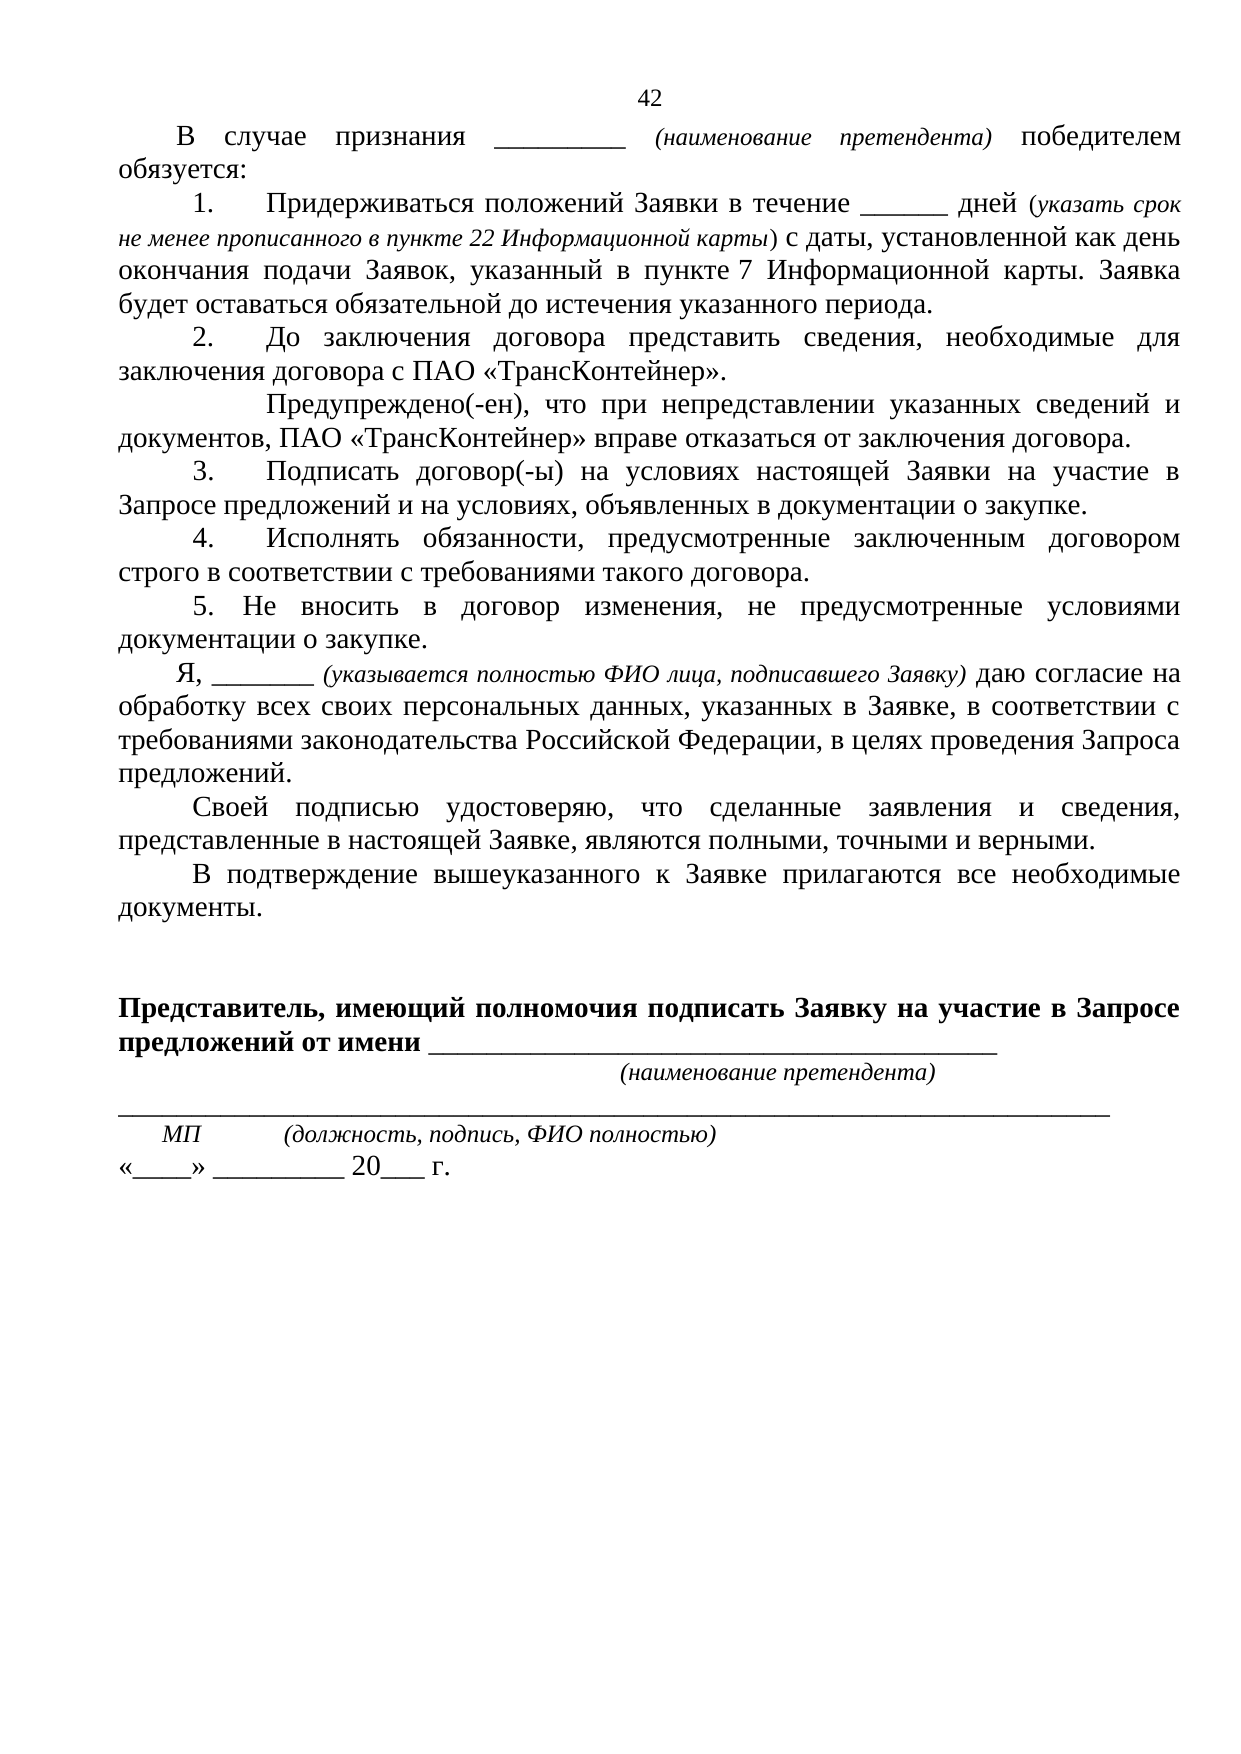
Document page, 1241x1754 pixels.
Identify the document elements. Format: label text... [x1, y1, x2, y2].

text ____________________________________________________________________ [118, 1086, 1181, 1119]
text «____» _________ 20___ г. [118, 1148, 1181, 1182]
text Представитель, имеющий полномочия подписать Заявку на участие в Запросе предложений от имени _______________________________________ [118, 990, 1181, 1057]
list Придерживаться положений Заявки в течение ______ дней (указать срок не менее прописанного в пункте 22 Информационной карты) с даты, установленной как день окончания подачи Заявок, указанный в пункте 7 Информационной карты. Заявка будет оставаться обязательной до истечения указанного периода. [118, 185, 1181, 319]
list Не вносить в договор изменения, не предусмотренные условиями документации о закупке. [118, 588, 1181, 655]
text В случае признания _________ (наименование претендента) победителем обязуется: [118, 118, 1181, 185]
list До заключения договора представить сведения, необходимые для заключения договора с ПАО «ТрансКонтейнер». [118, 319, 1181, 386]
text Предупреждено(-ен), что при непредставлении указанных сведений и документов, ПАО «ТрансКонтейнер» вправе отказаться от заключения договора. [118, 386, 1181, 453]
list Исполнять обязанности, предусмотренные заключенным договором строго в соответствии с требованиями такого договора. [118, 521, 1181, 588]
text МП (должность, подпись, ФИО полностью) [118, 1119, 1181, 1148]
text (наименование претендента) [118, 1057, 1181, 1086]
text Я, _______ (указывается полностью ФИО лица, подписавшего Заявку) даю согласие на обработку всех своих персональных данных, указанных в Заявке, в соответствии с требованиями законодательства Российской Федерации, в целях проведения Запроса предложений. [118, 655, 1181, 789]
text Своей подписью удостоверяю, что сделанные заявления и сведения, представленные в настоящей Заявке, являются полными, точными и верными. [118, 789, 1181, 856]
text В подтверждение вышеуказанного к Заявке прилагаются все необходимые документы. [118, 856, 1181, 923]
list Подписать договор(-ы) на условиях настоящей Заявки на участие в Запросе предложений и на условиях, объявленных в документации о закупке. [118, 453, 1181, 521]
